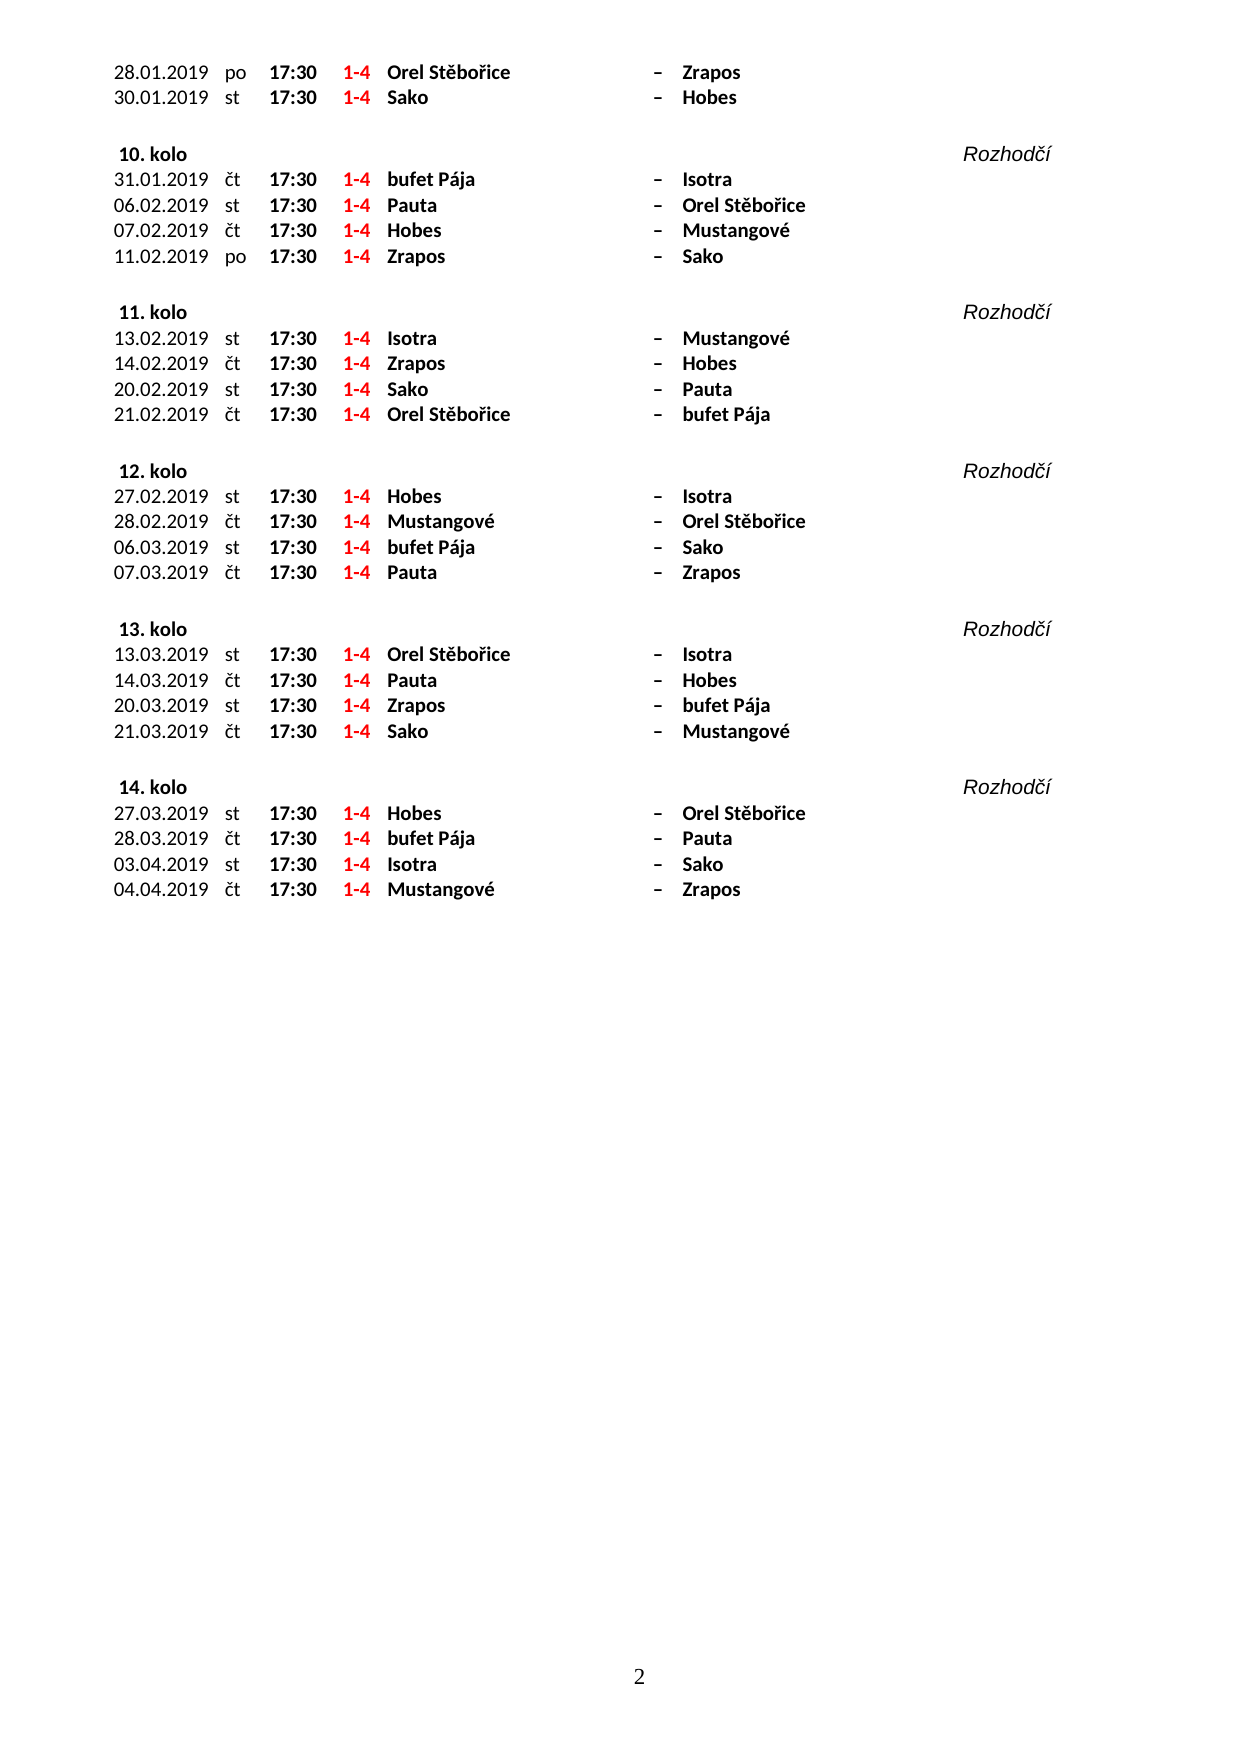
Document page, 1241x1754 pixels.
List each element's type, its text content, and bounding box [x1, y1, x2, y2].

text 28.01.2019 po 17:30 1-4 Orel Stěbořice – Zrapos [114, 59, 1137, 84]
text 14.02.2019 čt 17:30 1-4 Zrapos – Hobes [114, 350, 1137, 376]
text 12. kolo Rozhodčí [114, 427, 1137, 483]
text 11. kolo Rozhodčí [114, 268, 1137, 325]
text 27.02.2019 st 17:30 1-4 Hobes – Isotra [114, 483, 1137, 509]
text 14.03.2019 čt 17:30 1-4 Pauta – Hobes [114, 667, 1137, 692]
text 13.02.2019 st 17:30 1-4 Isotra – Mustangové [114, 325, 1137, 350]
text 14. kolo Rozhodčí [114, 743, 1137, 800]
text 07.02.2019 čt 17:30 1-4 Hobes – Mustangové [114, 217, 1137, 243]
text 21.03.2019 čt 17:30 1-4 Sako – Mustangové [114, 718, 1137, 743]
text 28.03.2019 čt 17:30 1-4 bufet Pája – Pauta [114, 825, 1137, 851]
text 06.02.2019 st 17:30 1-4 Pauta – Orel Stěbořice [114, 192, 1137, 217]
text 31.01.2019 čt 17:30 1-4 bufet Pája – Isotra [114, 167, 1137, 192]
text 28.02.2019 čt 17:30 1-4 Mustangové – Orel Stěbořice [114, 509, 1137, 534]
text 13. kolo Rozhodčí [114, 585, 1137, 642]
text 07.03.2019 čt 17:30 1-4 Pauta – Zrapos [114, 559, 1137, 585]
text 11.02.2019 po 17:30 1-4 Zrapos – Sako [114, 243, 1137, 268]
text 20.02.2019 st 17:30 1-4 Sako – Pauta [114, 376, 1137, 401]
text 03.04.2019 st 17:30 1-4 Isotra – Sako [114, 851, 1137, 876]
text 13.03.2019 st 17:30 1-4 Orel Stěbořice – Isotra [114, 642, 1137, 667]
text 27.03.2019 st 17:30 1-4 Hobes – Orel Stěbořice [114, 800, 1137, 825]
text 10. kolo Rozhodčí [114, 110, 1137, 167]
text 21.02.2019 čt 17:30 1-4 Orel Stěbořice – bufet Pája [114, 401, 1137, 427]
text 06.03.2019 st 17:30 1-4 bufet Pája – Sako [114, 534, 1137, 559]
text 20.03.2019 st 17:30 1-4 Zrapos – bufet Pája [114, 692, 1137, 718]
text 30.01.2019 st 17:30 1-4 Sako – Hobes [114, 84, 1137, 110]
text 04.04.2019 čt 17:30 1-4 Mustangové – Zrapos [114, 876, 1137, 902]
